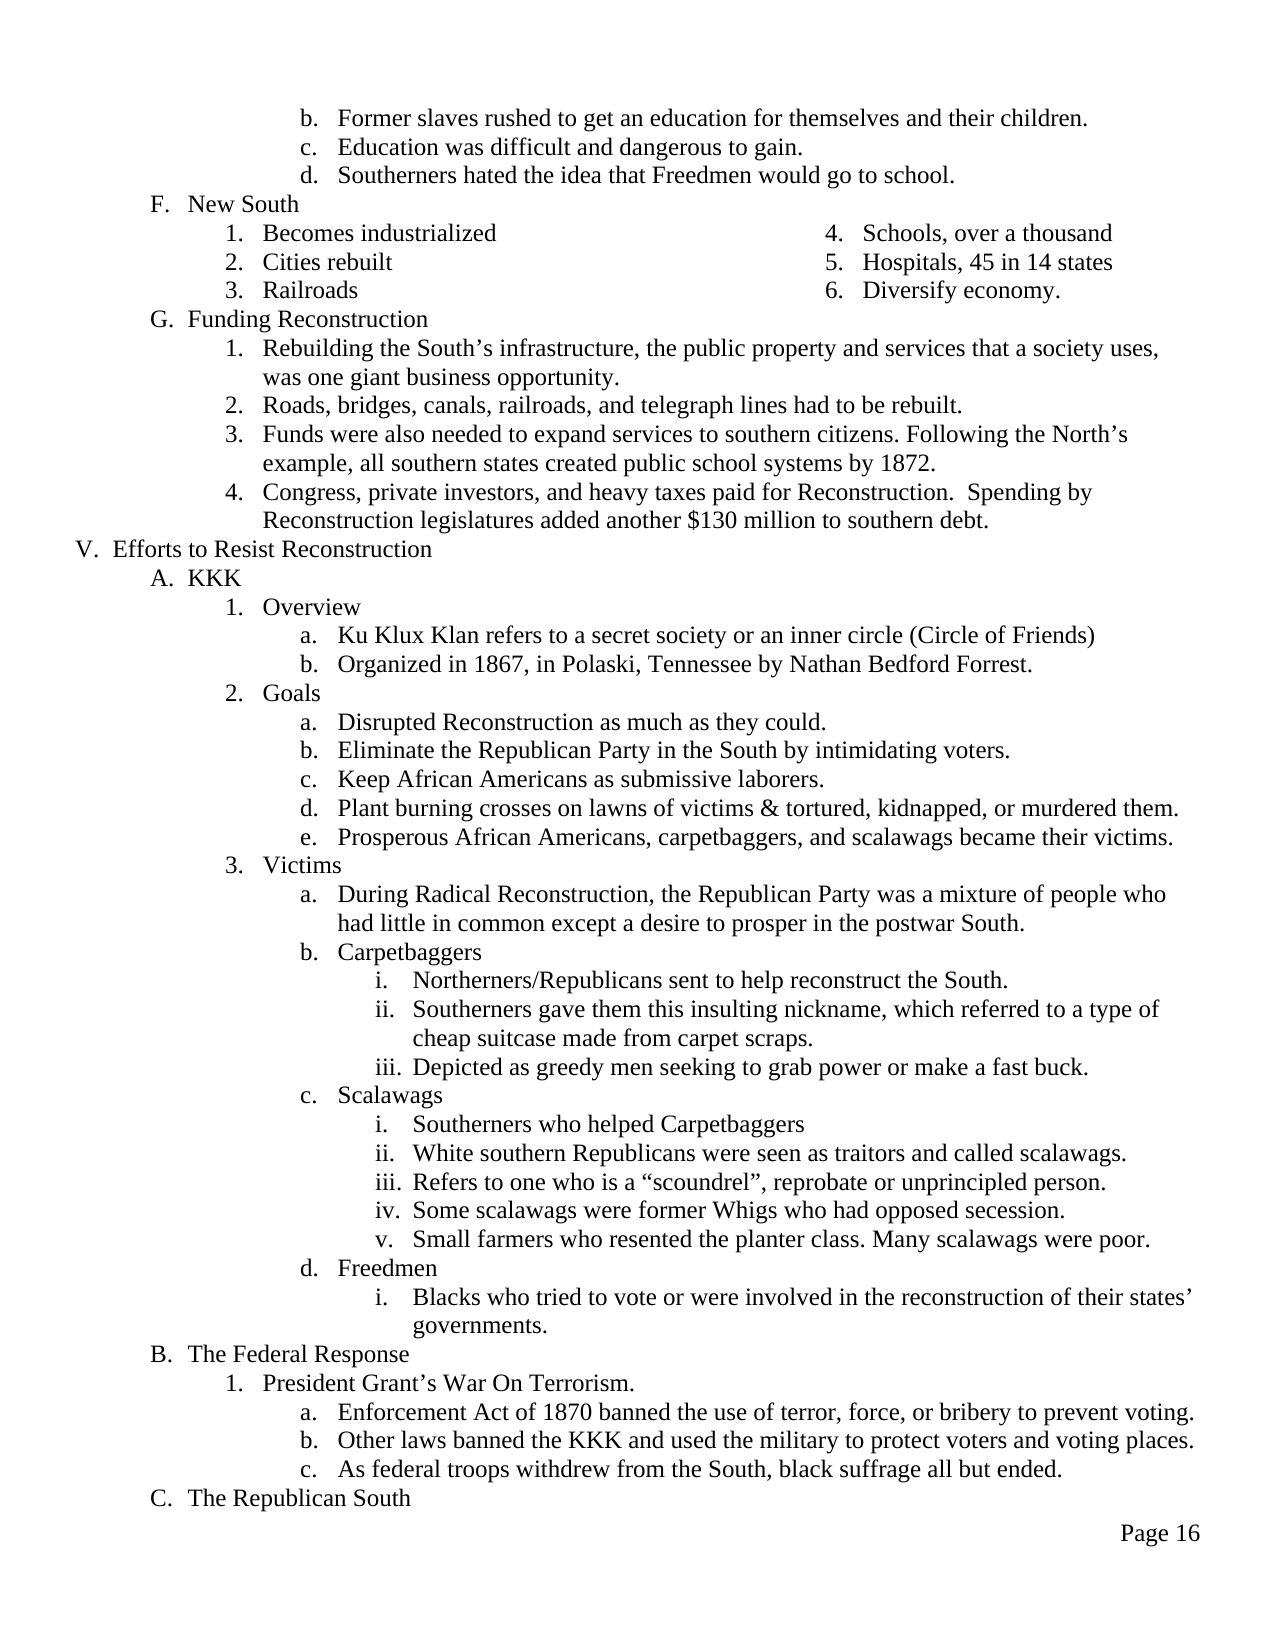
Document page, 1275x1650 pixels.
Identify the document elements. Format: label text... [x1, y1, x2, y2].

list Organized in 1867, in Polaski, Tennessee by Nathan Bedford Forrest. [300, 649, 1200, 678]
list Southerners hated the idea that Freedmen would go to school. [300, 161, 1200, 189]
list As federal troops withdrew from the South, black suffrage all but ended. [300, 1454, 1200, 1483]
list Refers to one who is a “scoundrel”, reprobate or unprincipled person. [375, 1167, 1200, 1196]
list White southern Republicans were seen as traitors and called scalawags. [375, 1138, 1200, 1167]
list Diversify economy. [825, 276, 1200, 304]
list Enforcement Act of 1870 banned the use of terror, force, or bribery to prevent voting. [300, 1397, 1200, 1426]
list Disrupted Reconstruction as much as they could. [300, 707, 1200, 736]
list Overview [225, 592, 1200, 621]
list Hospitals, 45 in 14 states [825, 247, 1200, 276]
list Some scalawags were former Whigs who had opposed secession. [375, 1196, 1200, 1224]
list Blacks who tried to vote or were involved in the reconstruction of their states’ governments. [375, 1282, 1200, 1339]
list Southerners gave them this insulting nickname, which referred to a type of cheap suitcase made from carpet scraps. [375, 994, 1200, 1052]
list Carpetbaggers [300, 937, 1200, 966]
list Railroads [225, 276, 600, 304]
list Former slaves rushed to get an education for themselves and their children. [300, 103, 1200, 132]
list Small farmers who resented the planter class. Many scalawags were poor. [375, 1224, 1200, 1253]
list Education was difficult and dangerous to gain. [300, 132, 1200, 161]
list Freedmen [300, 1253, 1200, 1282]
list Funds were also needed to expand services to southern citizens. Following the North’s example, all southern states created public school systems by 1872. [225, 419, 1200, 477]
list Congress, private investors, and heavy taxes paid for Reconstruction. Spending by Reconstruction legislatures added another $130 million to southern debt. [225, 477, 1200, 534]
list The Republican South [150, 1483, 1200, 1512]
list Goals [225, 678, 1200, 707]
list Other laws banned the KKK and used the military to protect voters and voting places. [300, 1426, 1200, 1454]
list Northerners/Republicans sent to help reconstruct the South. [375, 966, 1200, 994]
list Scalawags [300, 1081, 1200, 1109]
list Rebuilding the South’s infrastructure, the public property and services that a society uses, was one giant business opportunity. [225, 333, 1200, 391]
list Becomes industrialized [225, 218, 600, 247]
list Schools, over a thousand [825, 218, 1200, 247]
list Depicted as greedy men seeking to grab power or make a fast buck. [375, 1052, 1200, 1081]
list Southerners who helped Carpetbaggers [375, 1109, 1200, 1138]
list During Radical Reconstruction, the Republican Party was a mixture of people who had little in common except a desire to prosper in the postwar South. [300, 879, 1200, 937]
list Efforts to Resist Reconstruction [75, 534, 1200, 563]
list Keep African Americans as submissive laborers. [300, 764, 1200, 793]
list The Federal Response [150, 1339, 1200, 1368]
list Roads, bridges, canals, railroads, and telegraph lines had to be rebuilt. [225, 391, 1200, 419]
list KKK [150, 563, 1200, 592]
list Funding Reconstruction [150, 304, 1200, 333]
list Victims [225, 851, 1200, 879]
list Prosperous African Americans, carpetbaggers, and scalawags became their victims. [300, 822, 1200, 851]
list New South [150, 189, 1200, 218]
list President Grant’s War On Terrorism. [225, 1368, 1200, 1397]
list Cities rebuilt [225, 247, 600, 276]
list Ku Klux Klan refers to a secret society or an inner circle (Circle of Friends) [300, 621, 1200, 649]
list Plant burning crosses on lawns of victims & tortured, kidnapped, or murdered them. [300, 793, 1200, 822]
list Eliminate the Republican Party in the South by intimidating voters. [300, 736, 1200, 764]
